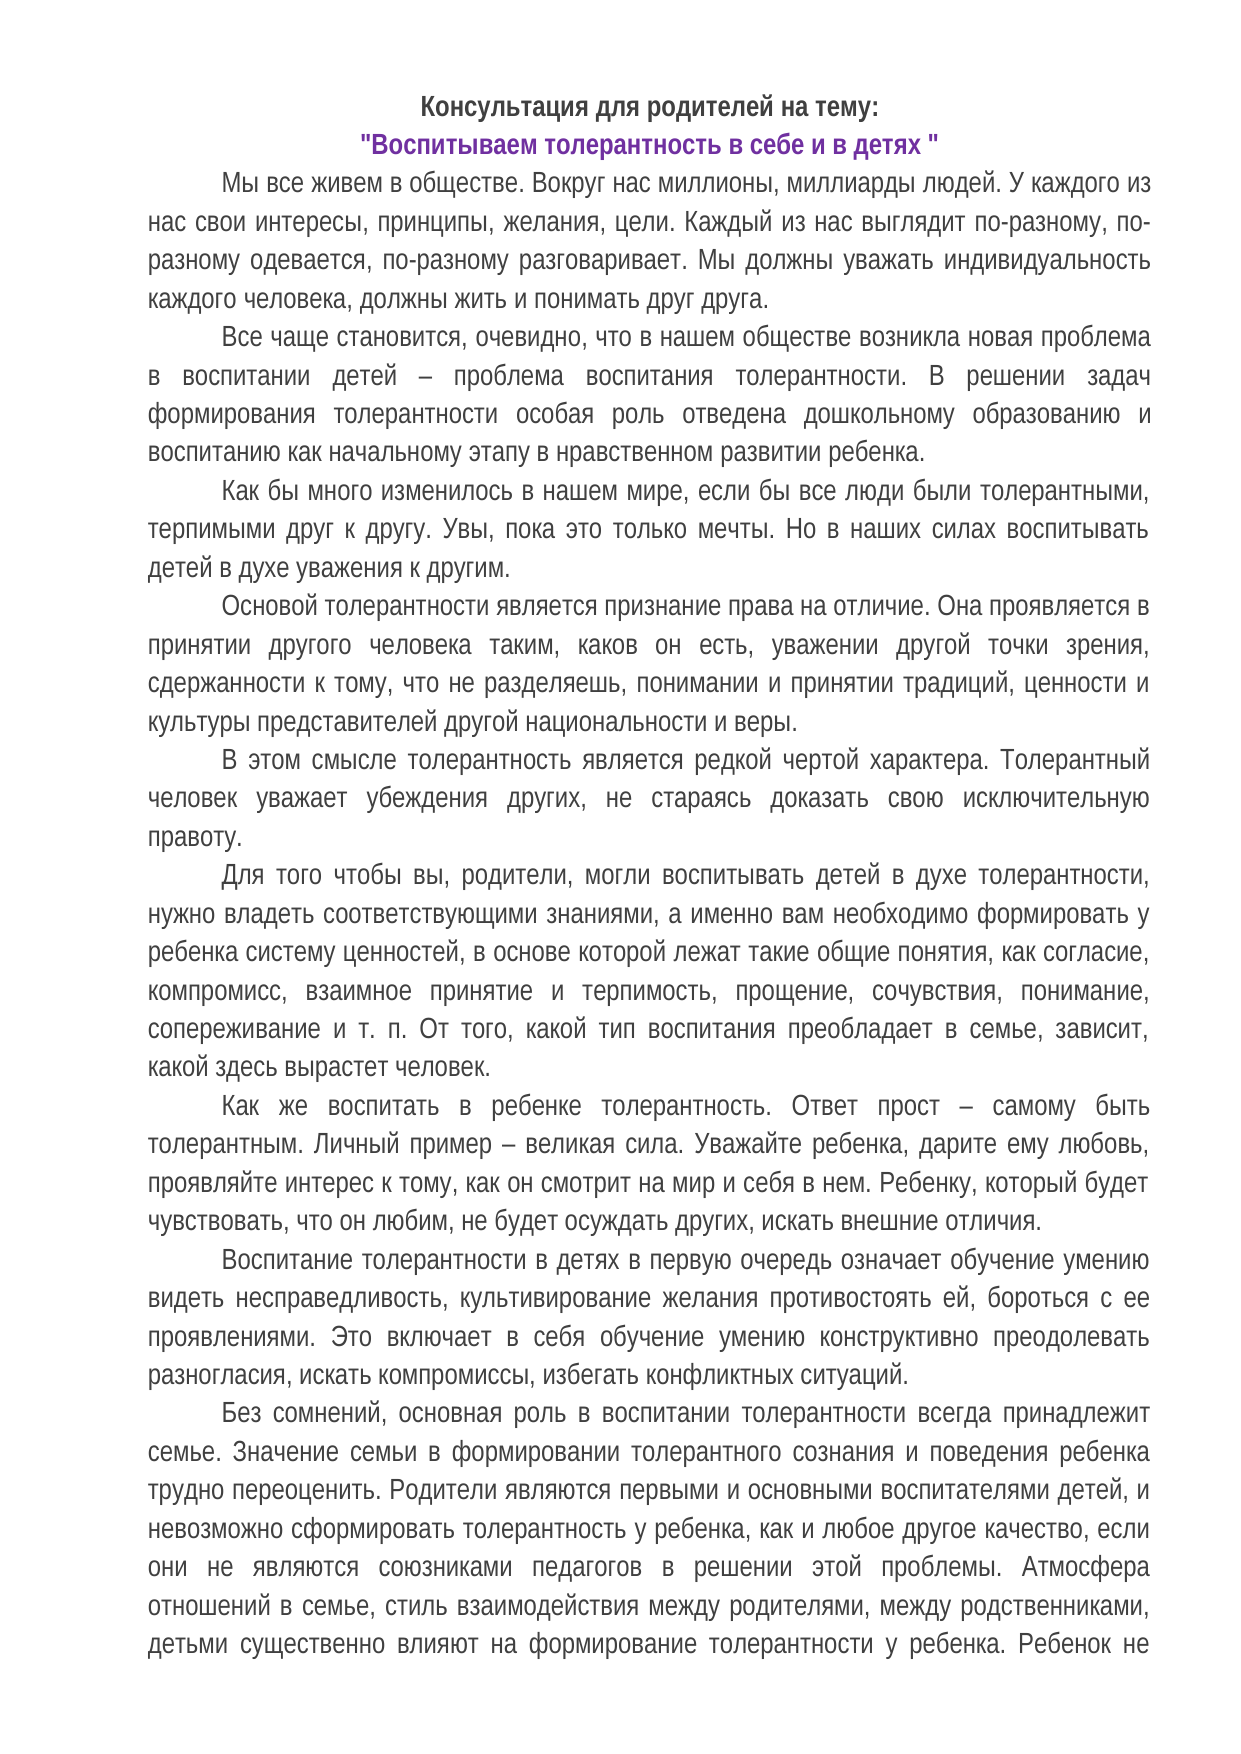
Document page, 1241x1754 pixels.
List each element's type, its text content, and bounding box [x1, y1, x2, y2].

text Основой толерантности является признание права на отличие. Она проявляется в принятии другого человека таким, каков он есть, уважении другой точки зрения, сдержанности к тому, что не разделяешь, понимании и принятии традиций, ценности и культуры представителей другой национальности и веры. [148, 588, 1152, 737]
text Для того чтобы вы, родители, могли воспитывать детей в духе толерантности, нужно владеть соответствующими знаниями, а именно вам необходимо формировать у ребенка систему ценностей, в основе которой лежат такие общие понятия, как согласие, компромисс, взаимное принятие и терпимость, прощение, сочувствия, понимание, сопереживание и т. п. От того, какой тип воспитания преобладает в семье, зависит, какой здесь вырастет человек. [148, 857, 1152, 1083]
text Консультация для родителей на тему: [148, 89, 1152, 122]
text Как бы много изменилось в нашем мире, если бы все люди были толерантными, терпимыми друг к другу. Увы, пока это только мечты. Но в наших силах воспитывать детей в духе уважения к другим. [148, 473, 1152, 583]
text Все чаще становится, очевидно, что в нашем обществе возникла новая проблема в воспитании детей – проблема воспитания толерантности. В решении задач формирования толерантности особая роль отведена дошкольному образованию и воспитанию как начальному этапу в нравственном развитии ребенка. [148, 319, 1152, 468]
text В этом смысле толерантность является редкой чертой характера. Толерантный человек уважает убеждения других, не стараясь доказать свою исключительную правоту. [148, 742, 1152, 852]
text Мы все живем в обществе. Вокруг нас миллионы, миллиарды людей. У каждого из нас свои интересы, принципы, желания, цели. Каждый из нас выглядит по-разному, по-разному одевается, по-разному разговаривает. Мы должны уважать индивидуальность каждого человека, должны жить и понимать друг друга. [148, 166, 1152, 314]
text "Воспитываем толерантность в себе и в детях " [148, 127, 1152, 161]
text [148, 1396, 1152, 1659]
text Как же воспитать в ребенке толерантность. Ответ прост – самому быть толерантным. Личный пример – великая сила. Уважайте ребенка, дарите ему любовь, проявляйте интерес к тому, как он смотрит на мир и себя в нем. Ребенку, который будет чувствовать, что он любим, не будет осуждать других, искать внешние отличия. [148, 1088, 1152, 1237]
text Воспитание толерантности в детях в первую очередь означает обучение умению видеть несправедливость, культивирование желания противостоять ей, бороться с ее проявлениями. Это включает в себя обучение умению конструктивно преодолевать разногласия, искать компромиссы, избегать конфликтных ситуаций. [148, 1242, 1152, 1391]
